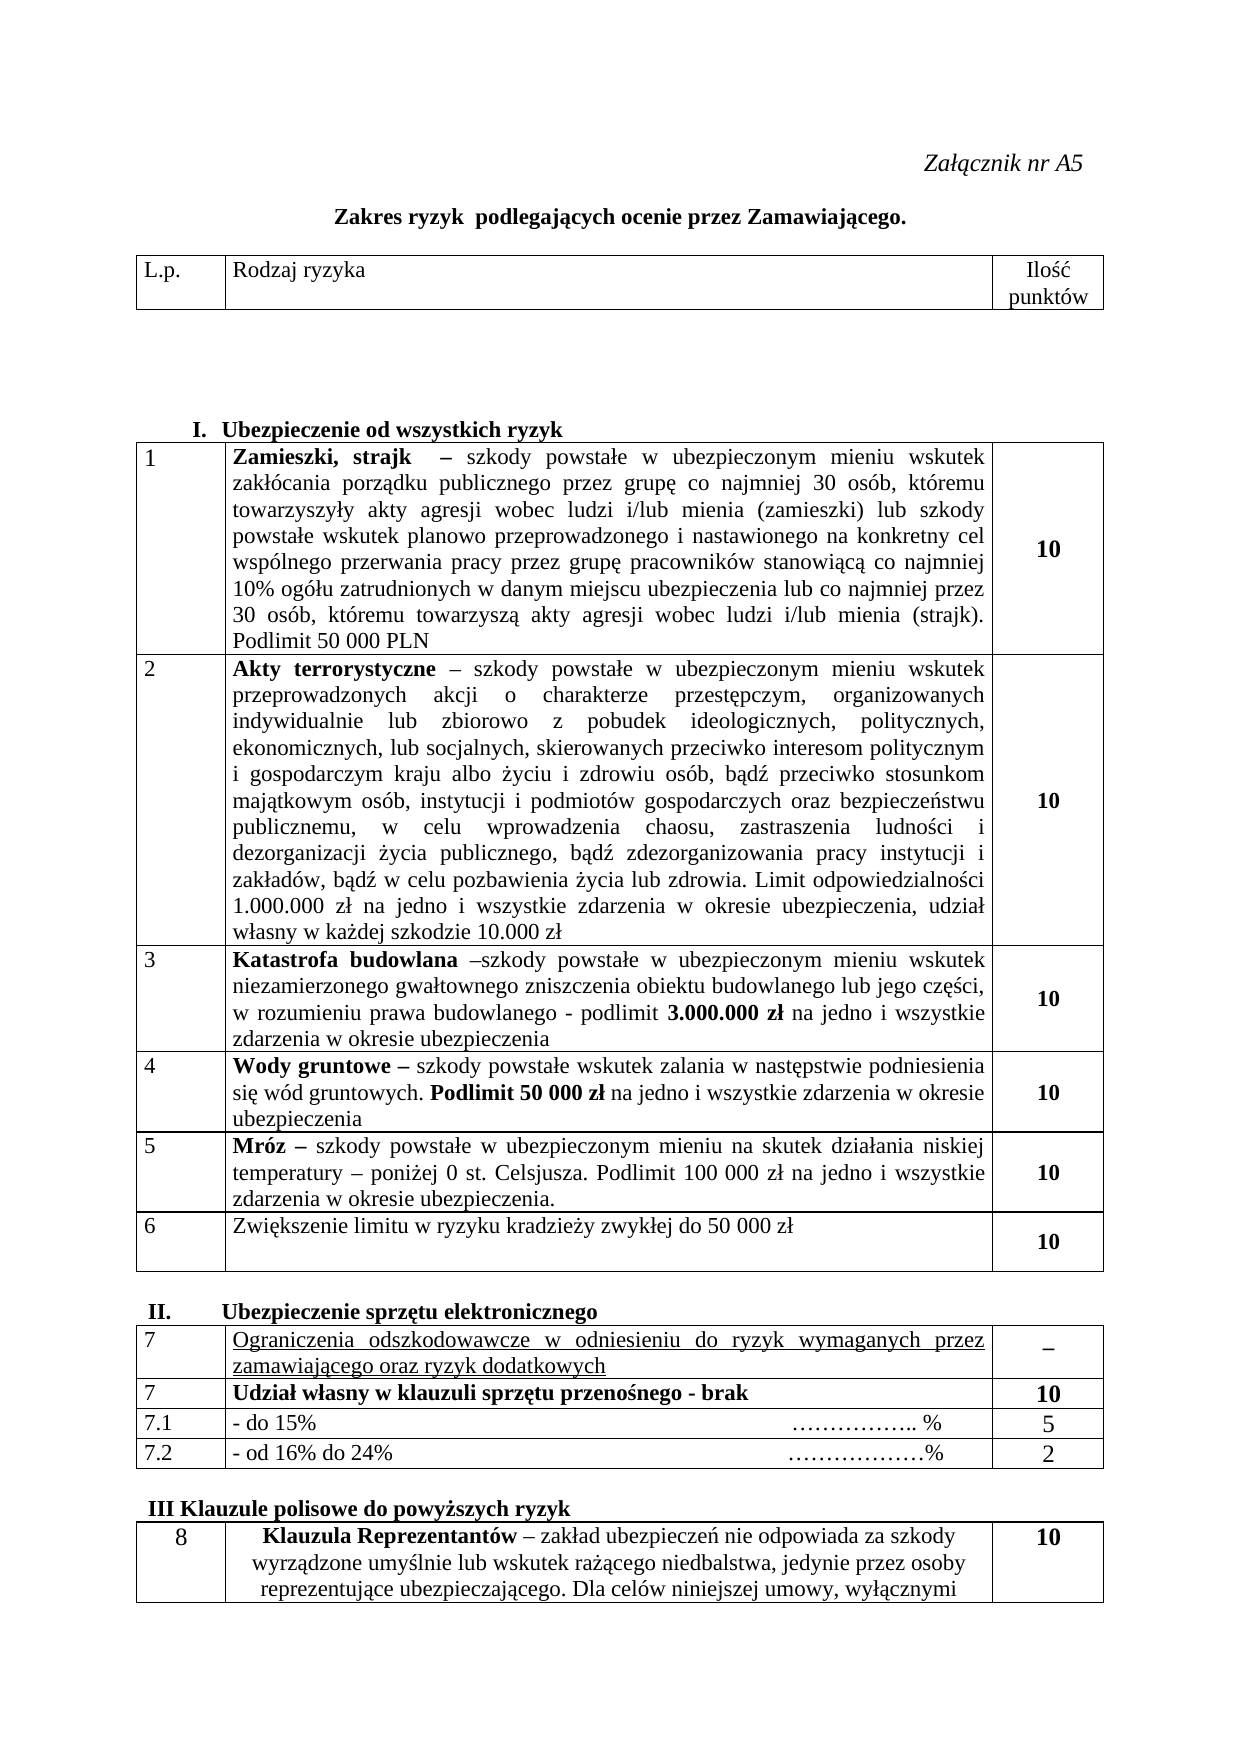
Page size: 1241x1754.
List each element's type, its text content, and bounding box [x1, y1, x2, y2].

table_cell - do 15% …………….. % [226, 1409, 992, 1438]
table_cell 2 [993, 1439, 1103, 1468]
table_header 10 [993, 1523, 1103, 1602]
table_header Rodzaj ryzyka [226, 256, 992, 309]
table_header 1 [137, 443, 225, 654]
table_cell 10 [993, 1052, 1103, 1131]
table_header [226, 1523, 992, 1602]
table_cell 10 [993, 946, 1103, 1051]
table_cell Akty terrorystyczne – szkody powstałe w ubezpieczonym mieniu wskutek przeprowadzonych akcji o charakterze przestępczym, organizowanych indywidualnie lub zbiorowo z pobudek ideologicznych, politycznych, ekonomicznych, lub socjalnych, skierowanych przeciwko interesom politycznym i gospodarczym kraju albo życiu i zdrowiu osób, bądź przeciwko stosunkom majątkowym osób, instytucji i podmiotów gospodarczych oraz bezpieczeństwu publicznemu, w celu wprowadzenia chaosu, zastraszenia ludności i dezorganizacji życia publicznego, bądź zdezorganizowania pracy instytucji i zakładów, bądź w celu pozbawienia życia lub zdrowia. Limit odpowiedzialności 1.000.000 zł na jedno i wszystkie zdarzenia w okresie ubezpieczenia, udział własny w każdej szkodzie 10.000 zł [226, 655, 992, 945]
table_header Ilość punktów [993, 256, 1103, 309]
text I. Ubezpieczenie od wszystkich ryzyk [192, 416, 1093, 442]
table_cell 10 [993, 1379, 1103, 1408]
table_cell 7 [137, 1379, 225, 1408]
table_cell - od 16% do 24% ………………% [226, 1439, 992, 1468]
table_cell 10 [993, 1213, 1103, 1271]
table_cell 3 [137, 946, 225, 1051]
subtitle III Klauzule polisowe do powyższych ryzyk [148, 1495, 1093, 1521]
table_cell 5 [137, 1133, 225, 1211]
table_cell Katastrofa budowlana –szkody powstałe w ubezpieczonym mieniu wskutek niezamierzonego gwałtownego zniszczenia obiektu budowlanego lub jego części, w rozumieniu prawa budowlanego - podlimit 3.000.000 zł na jedno i wszystkie zdarzenia w okresie ubezpieczenia [226, 946, 992, 1051]
table_header _ [993, 1326, 1103, 1378]
table_cell 4 [137, 1052, 225, 1131]
table_header L.p. [137, 256, 225, 309]
table_cell Udział własny w klauzuli sprzętu przenośnego - brak [226, 1379, 992, 1408]
table_header Ograniczenia odszkodowawcze w odniesieniu do ryzyk wymaganych przez zamawiającego oraz ryzyk dodatkowych [226, 1326, 992, 1378]
text Załącznik nr A5 [886, 148, 1093, 176]
table_cell 5 [993, 1409, 1103, 1438]
table_cell Mróz – szkody powstałe w ubezpieczonym mieniu na skutek działania niskiej temperatury – poniżej . Celsjusza. Podlimit 100 000 zł na jedno i wszystkie zdarzenia w okresie ubezpieczenia. [226, 1133, 992, 1211]
table_cell 6 [137, 1213, 225, 1271]
table_cell 2 [137, 655, 225, 945]
table_header 7 [137, 1326, 225, 1378]
table_header 8 [137, 1523, 225, 1602]
table_header Zamieszki, strajk – szkody powstałe w ubezpieczonym mieniu wskutek zakłócania porządku publicznego przez grupę co najmniej 30 osób, któremu towarzyszyły akty agresji wobec ludzi i/lub mienia (zamieszki) lub szkody powstałe wskutek planowo przeprowadzonego i nastawionego na konkretny cel wspólnego przerwania pracy przez grupę pracowników stanowiącą co najmniej 10% ogółu zatrudnionych w danym miejscu ubezpieczenia lub co najmniej przez 30 osób, któremu towarzyszą akty agresji wobec ludzi i/lub mienia (strajk). Podlimit 50 000 PLN [226, 443, 992, 654]
table_cell 7.2 [137, 1439, 225, 1468]
table_header 10 [993, 443, 1103, 654]
table_cell Zwiększenie limitu w ryzyku kradzieży zwykłej do 50 000 zł [226, 1213, 992, 1271]
text Zakres ryzyk podlegających ocenie przez Zamawiającego. [148, 203, 1093, 229]
table_cell 10 [993, 655, 1103, 945]
table_cell 10 [993, 1133, 1103, 1211]
text II. Ubezpieczenie sprzętu elektronicznego [148, 1298, 1093, 1324]
table_cell 7.1 [137, 1409, 225, 1438]
table_cell Wody gruntowe – szkody powstałe wskutek zalania w następstwie podniesienia się wód gruntowych. Podlimit 50 000 zł na jedno i wszystkie zdarzenia w okresie ubezpieczenia [226, 1052, 992, 1131]
